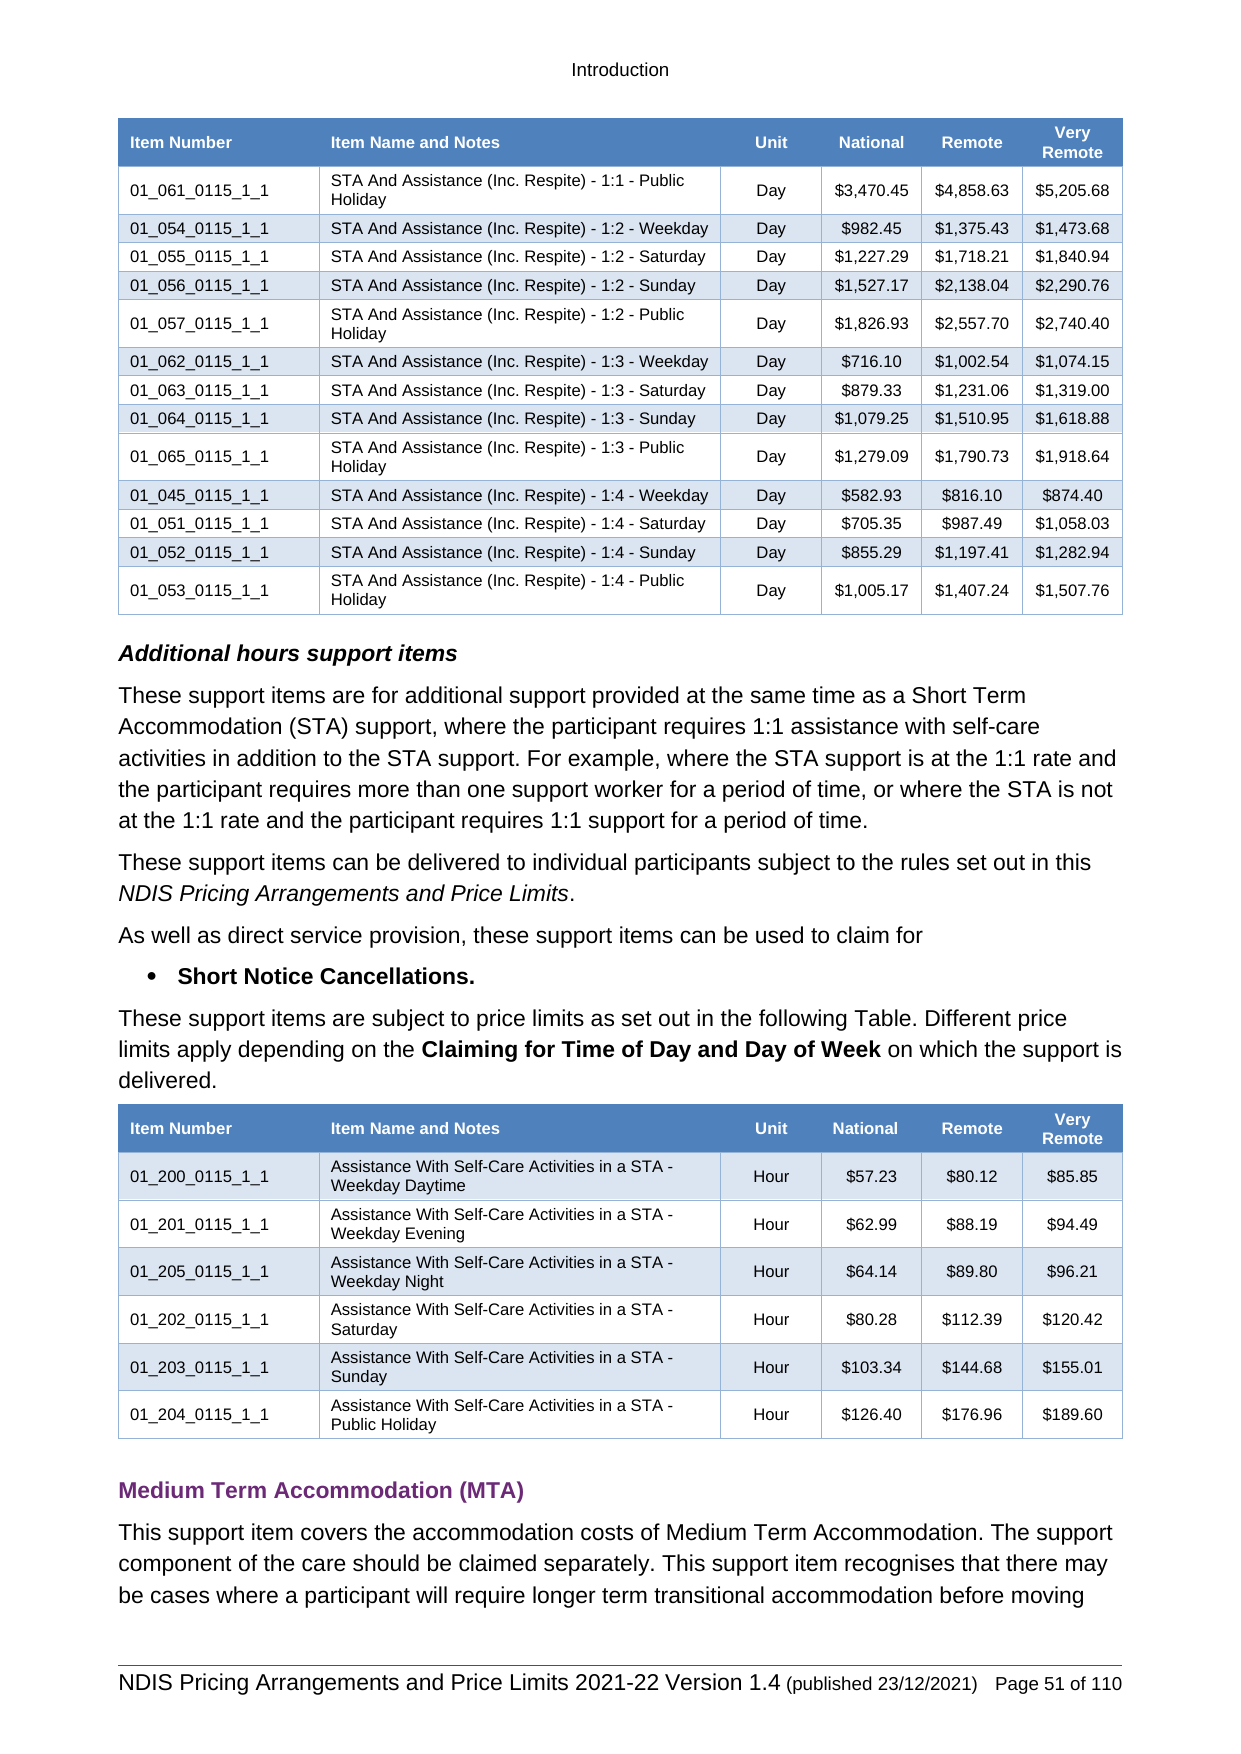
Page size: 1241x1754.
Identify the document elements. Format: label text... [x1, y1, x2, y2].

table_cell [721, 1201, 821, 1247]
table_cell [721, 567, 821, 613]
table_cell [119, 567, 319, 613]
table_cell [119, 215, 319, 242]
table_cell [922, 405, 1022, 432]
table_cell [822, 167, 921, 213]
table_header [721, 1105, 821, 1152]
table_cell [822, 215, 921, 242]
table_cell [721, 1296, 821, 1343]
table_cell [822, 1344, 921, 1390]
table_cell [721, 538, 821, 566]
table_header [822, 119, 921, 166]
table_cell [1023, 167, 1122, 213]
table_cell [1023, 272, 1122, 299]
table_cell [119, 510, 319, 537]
text As well as direct service provision, these support items can be used to claim for [118, 917, 1122, 948]
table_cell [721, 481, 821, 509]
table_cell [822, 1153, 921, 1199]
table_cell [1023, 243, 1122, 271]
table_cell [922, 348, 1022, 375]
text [118, 1514, 1122, 1608]
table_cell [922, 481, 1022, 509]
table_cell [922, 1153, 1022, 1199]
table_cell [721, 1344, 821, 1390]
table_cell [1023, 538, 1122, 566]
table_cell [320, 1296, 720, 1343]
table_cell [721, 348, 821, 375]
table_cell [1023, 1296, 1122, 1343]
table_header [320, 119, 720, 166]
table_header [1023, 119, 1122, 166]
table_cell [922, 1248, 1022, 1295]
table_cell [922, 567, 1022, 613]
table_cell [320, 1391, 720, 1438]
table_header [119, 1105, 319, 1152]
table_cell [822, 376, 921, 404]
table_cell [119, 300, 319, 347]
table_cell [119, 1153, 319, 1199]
text These support items are subject to price limits as set out in the following Table. Different price limits apply depending on the Claiming for Time of Day and Day of Week on which the support is delivered. [118, 1000, 1122, 1094]
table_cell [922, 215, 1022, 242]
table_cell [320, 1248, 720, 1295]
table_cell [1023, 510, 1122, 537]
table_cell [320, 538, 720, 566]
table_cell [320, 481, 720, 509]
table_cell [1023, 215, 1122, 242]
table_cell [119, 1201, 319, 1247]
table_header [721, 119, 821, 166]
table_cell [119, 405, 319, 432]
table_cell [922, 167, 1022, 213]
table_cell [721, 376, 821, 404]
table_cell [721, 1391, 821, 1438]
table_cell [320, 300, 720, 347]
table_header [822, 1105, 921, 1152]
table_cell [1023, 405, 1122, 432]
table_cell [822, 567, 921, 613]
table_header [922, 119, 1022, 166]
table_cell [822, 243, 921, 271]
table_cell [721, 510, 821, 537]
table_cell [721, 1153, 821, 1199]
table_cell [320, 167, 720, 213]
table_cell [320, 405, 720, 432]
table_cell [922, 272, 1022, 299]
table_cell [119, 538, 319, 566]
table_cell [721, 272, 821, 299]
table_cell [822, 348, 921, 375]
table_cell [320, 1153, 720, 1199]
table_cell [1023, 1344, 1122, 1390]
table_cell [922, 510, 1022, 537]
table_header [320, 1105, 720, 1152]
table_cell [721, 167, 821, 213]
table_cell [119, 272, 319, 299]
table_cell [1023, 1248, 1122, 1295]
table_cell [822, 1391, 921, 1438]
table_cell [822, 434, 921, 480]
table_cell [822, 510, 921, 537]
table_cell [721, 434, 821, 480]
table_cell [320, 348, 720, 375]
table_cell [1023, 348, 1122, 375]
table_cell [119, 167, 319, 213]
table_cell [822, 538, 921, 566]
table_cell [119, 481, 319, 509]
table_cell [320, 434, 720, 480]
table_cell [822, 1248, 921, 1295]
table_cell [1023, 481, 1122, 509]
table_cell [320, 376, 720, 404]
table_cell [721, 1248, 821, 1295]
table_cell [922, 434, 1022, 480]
subtitle Medium Term Accommodation (MTA) [118, 1472, 1122, 1504]
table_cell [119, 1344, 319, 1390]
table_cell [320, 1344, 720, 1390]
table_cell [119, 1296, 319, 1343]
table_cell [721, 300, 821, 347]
text These support items are for additional support provided at the same time as a Short Term Accommodation (STA) support, where the participant requires 1:1 assistance with self-care activities in addition to the STA support. For example, where the STA support is at the 1:1 rate and the participant requires more than one support worker for a period of time, or where the STA is not at the 1:1 rate and the participant requires 1:1 support for a period of time. [118, 677, 1122, 833]
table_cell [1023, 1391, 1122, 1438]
text Short Notice Cancellations. [148, 958, 1122, 989]
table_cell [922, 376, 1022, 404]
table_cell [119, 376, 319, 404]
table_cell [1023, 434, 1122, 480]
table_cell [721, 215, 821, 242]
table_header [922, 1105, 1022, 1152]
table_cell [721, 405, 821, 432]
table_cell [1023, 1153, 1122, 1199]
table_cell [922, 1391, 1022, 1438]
subtitle Additional hours support items [118, 635, 1122, 667]
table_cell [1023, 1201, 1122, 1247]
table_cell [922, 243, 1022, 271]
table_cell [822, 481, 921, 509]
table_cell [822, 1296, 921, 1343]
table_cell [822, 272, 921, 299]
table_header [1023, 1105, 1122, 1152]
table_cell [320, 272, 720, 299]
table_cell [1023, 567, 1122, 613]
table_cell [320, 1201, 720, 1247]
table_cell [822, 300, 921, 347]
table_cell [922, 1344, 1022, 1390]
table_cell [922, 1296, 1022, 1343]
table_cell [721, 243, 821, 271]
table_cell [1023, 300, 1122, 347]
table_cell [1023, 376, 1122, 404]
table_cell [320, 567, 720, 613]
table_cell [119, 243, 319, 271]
text These support items can be delivered to individual participants subject to the rules set out in this NDIS Pricing Arrangements and Price Limits. [118, 844, 1122, 906]
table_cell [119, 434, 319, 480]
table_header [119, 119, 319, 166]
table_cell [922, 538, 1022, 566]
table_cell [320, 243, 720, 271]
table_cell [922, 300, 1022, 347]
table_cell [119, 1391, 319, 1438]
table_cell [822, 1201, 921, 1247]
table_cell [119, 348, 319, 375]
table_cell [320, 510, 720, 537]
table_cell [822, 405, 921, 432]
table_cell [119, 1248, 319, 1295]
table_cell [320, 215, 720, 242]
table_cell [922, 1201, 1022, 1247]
